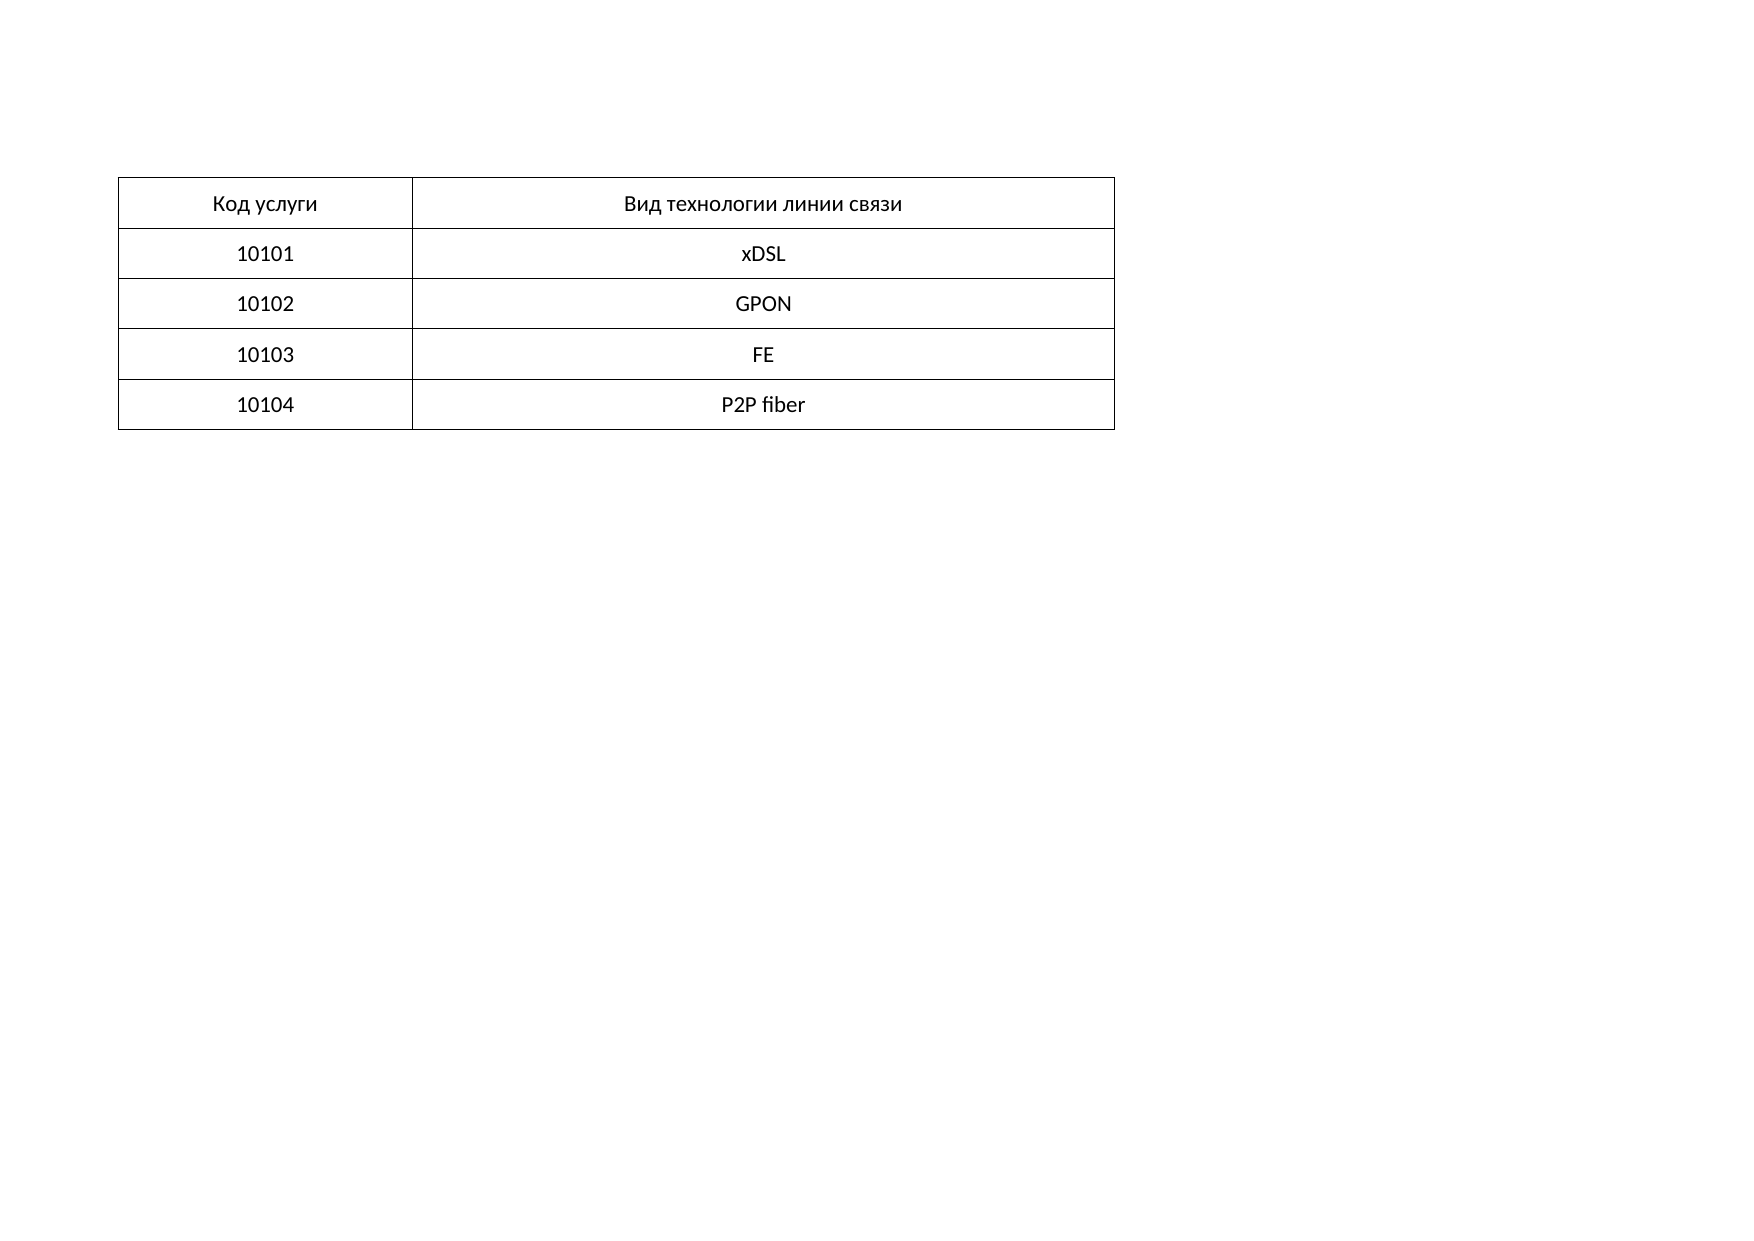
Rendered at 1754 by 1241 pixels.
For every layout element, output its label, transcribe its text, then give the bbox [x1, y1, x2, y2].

table_cell 10101 [119, 229, 412, 278]
table_header Код услуги [119, 178, 412, 227]
table_cell 10104 [119, 380, 412, 429]
table_cell 10103 [119, 329, 412, 378]
table_cell FE [413, 329, 1114, 378]
table_cell xDSL [413, 229, 1114, 278]
table_cell P2P fiber [413, 380, 1114, 429]
table_cell 10102 [119, 279, 412, 328]
table_header Вид технологии линии связи [413, 178, 1114, 227]
table_cell GPON [413, 279, 1114, 328]
